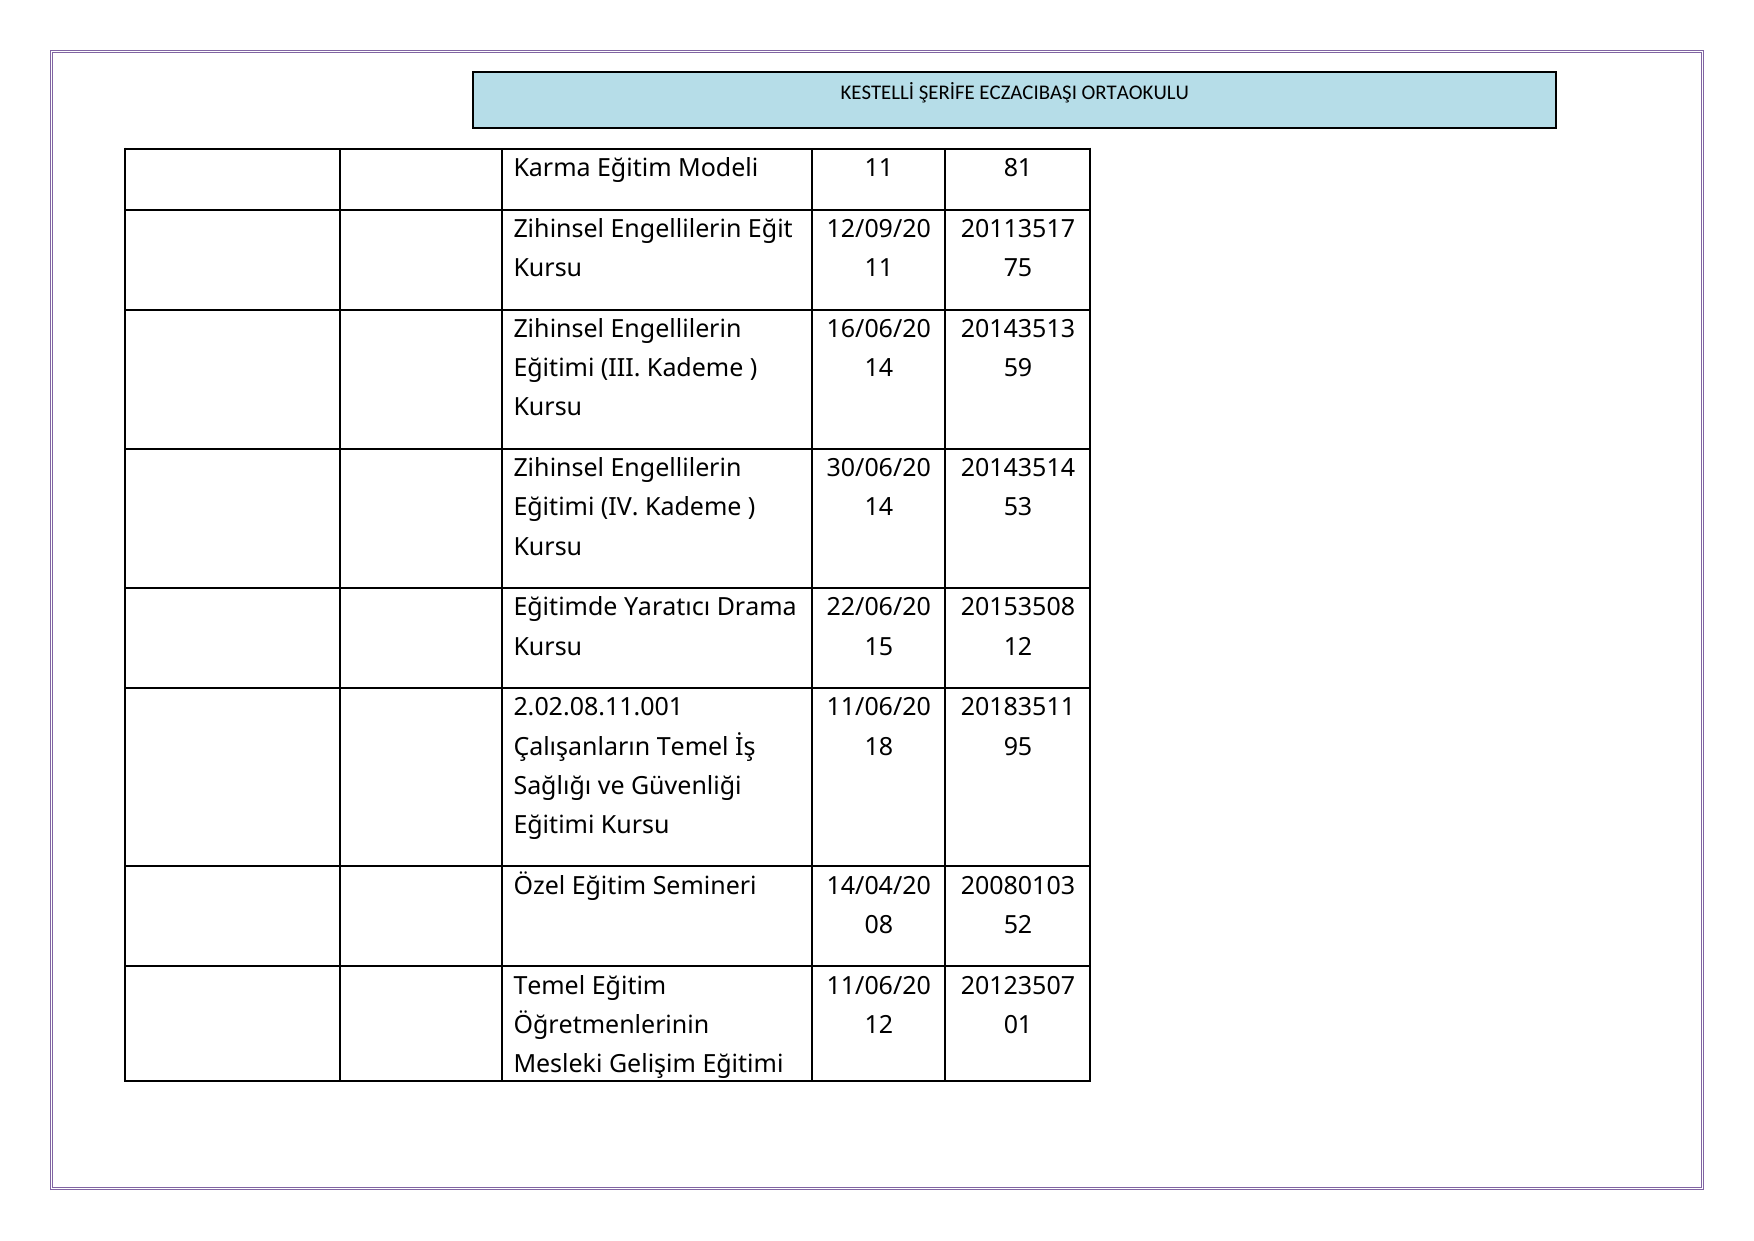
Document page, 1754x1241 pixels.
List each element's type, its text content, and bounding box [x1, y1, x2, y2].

table_cell [341, 450, 501, 587]
table_cell 03/01/2011 [813, 150, 944, 208]
table_cell Özel Eğitim Semineri [503, 867, 811, 965]
table_cell [126, 150, 339, 208]
table_cell 2014351359 [946, 311, 1089, 448]
table_cell 12/09/2011 [813, 211, 944, 308]
table_cell 11/06/2012 [813, 967, 944, 1080]
table_cell [126, 967, 339, 1080]
table_cell 2011351775 [946, 211, 1089, 308]
table_cell [126, 589, 339, 687]
table_cell [341, 589, 501, 687]
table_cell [503, 967, 811, 1080]
table_cell [341, 689, 501, 865]
table_cell [126, 311, 339, 448]
table_cell [341, 967, 501, 1080]
table_cell 2012350701 [946, 967, 1089, 1080]
table_cell 30/06/2014 [813, 450, 944, 587]
table_cell 2008010352 [946, 867, 1089, 965]
table_cell 2011010381 [946, 150, 1089, 208]
table_cell 22/06/2015 [813, 589, 944, 687]
table_cell Zihinsel Engellilerin Eğit Kursu [503, 211, 811, 308]
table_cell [503, 150, 811, 208]
table_cell Zihinsel Engellilerin Eğitimi (III. Kademe ) Kursu [503, 311, 811, 448]
table_cell 2015350812 [946, 589, 1089, 687]
table_cell 2014351453 [946, 450, 1089, 587]
table_cell Zihinsel Engellilerin Eğitimi (IV. Kademe ) Kursu [503, 450, 811, 587]
table_cell [341, 311, 501, 448]
table_cell [341, 150, 501, 208]
table_cell 11/06/2018 [813, 689, 944, 865]
table_cell [126, 867, 339, 965]
table_cell 16/06/2014 [813, 311, 944, 448]
table_cell Eğitimde Yaratıcı Drama Kursu [503, 589, 811, 687]
table_cell [341, 867, 501, 965]
table_cell 2.02.08.11.001 Çalışanların Temel İş Sağlığı ve Güvenliği Eğitimi Kursu [503, 689, 811, 865]
table_cell [126, 689, 339, 865]
table_cell [126, 450, 339, 587]
table_cell [126, 211, 339, 308]
table_cell [341, 211, 501, 308]
table_cell 14/04/2008 [813, 867, 944, 965]
table_cell 2018351195 [946, 689, 1089, 865]
